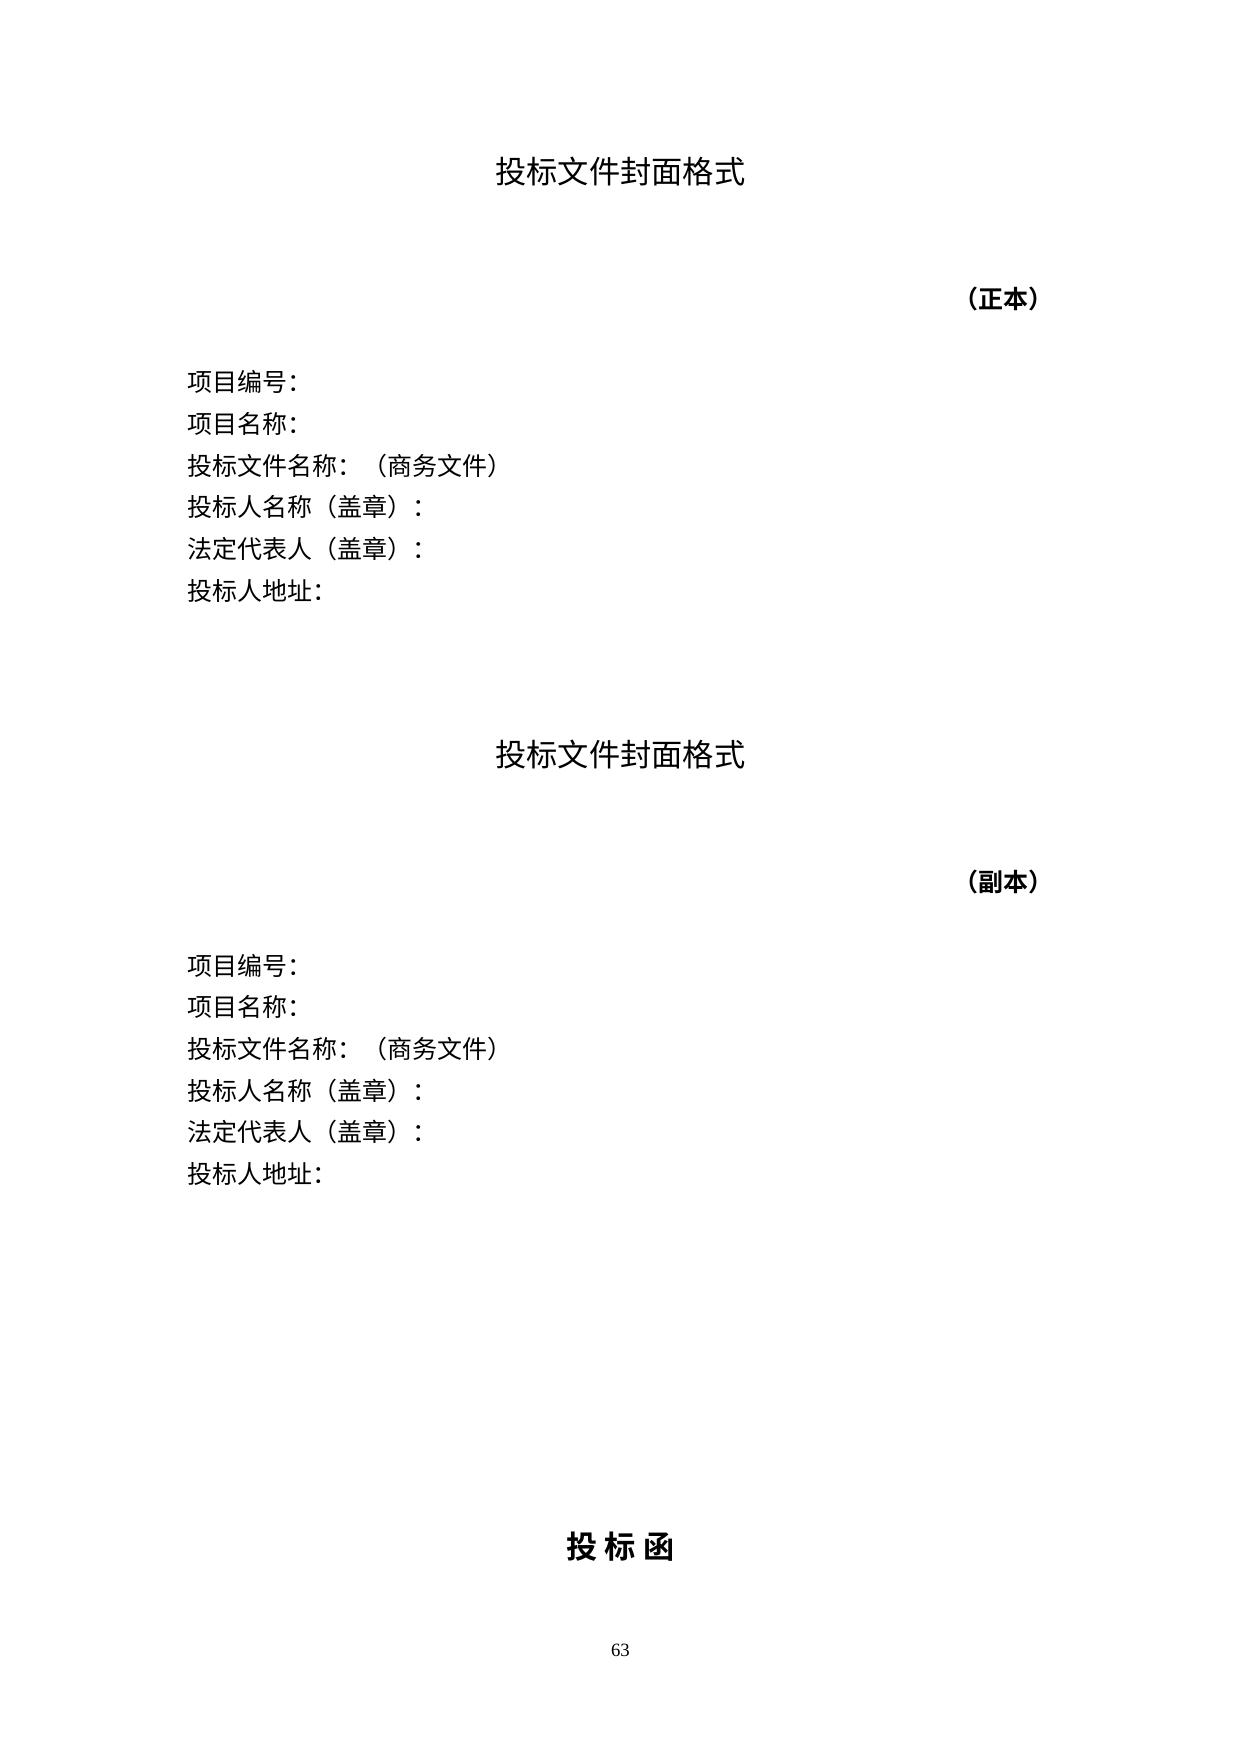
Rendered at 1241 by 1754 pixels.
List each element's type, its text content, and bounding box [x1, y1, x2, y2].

text 投标人地址： [187, 1150, 1053, 1192]
text 投标人名称（盖章）： [187, 483, 1053, 525]
text 法定代表人（盖章）： [187, 1108, 1053, 1150]
text 法定代表人（盖章）： [187, 525, 1053, 567]
text 投标人名称（盖章）： [187, 1067, 1053, 1108]
text 投标人地址： [187, 567, 1053, 608]
text 投标文件名称：（商务文件） [187, 1025, 1053, 1067]
text 项目编号： [187, 358, 1053, 400]
text 项目编号： [187, 942, 1053, 983]
text 项目名称： [187, 983, 1053, 1025]
text （副本） [187, 858, 1053, 900]
text 投 标 函 [187, 1525, 1053, 1567]
text （正本） [187, 275, 1053, 317]
text 投标文件封面格式 [187, 733, 1053, 775]
text 投标文件封面格式 [187, 150, 1053, 192]
text 项目名称： [187, 400, 1053, 442]
text 投标文件名称：（商务文件） [187, 442, 1053, 483]
